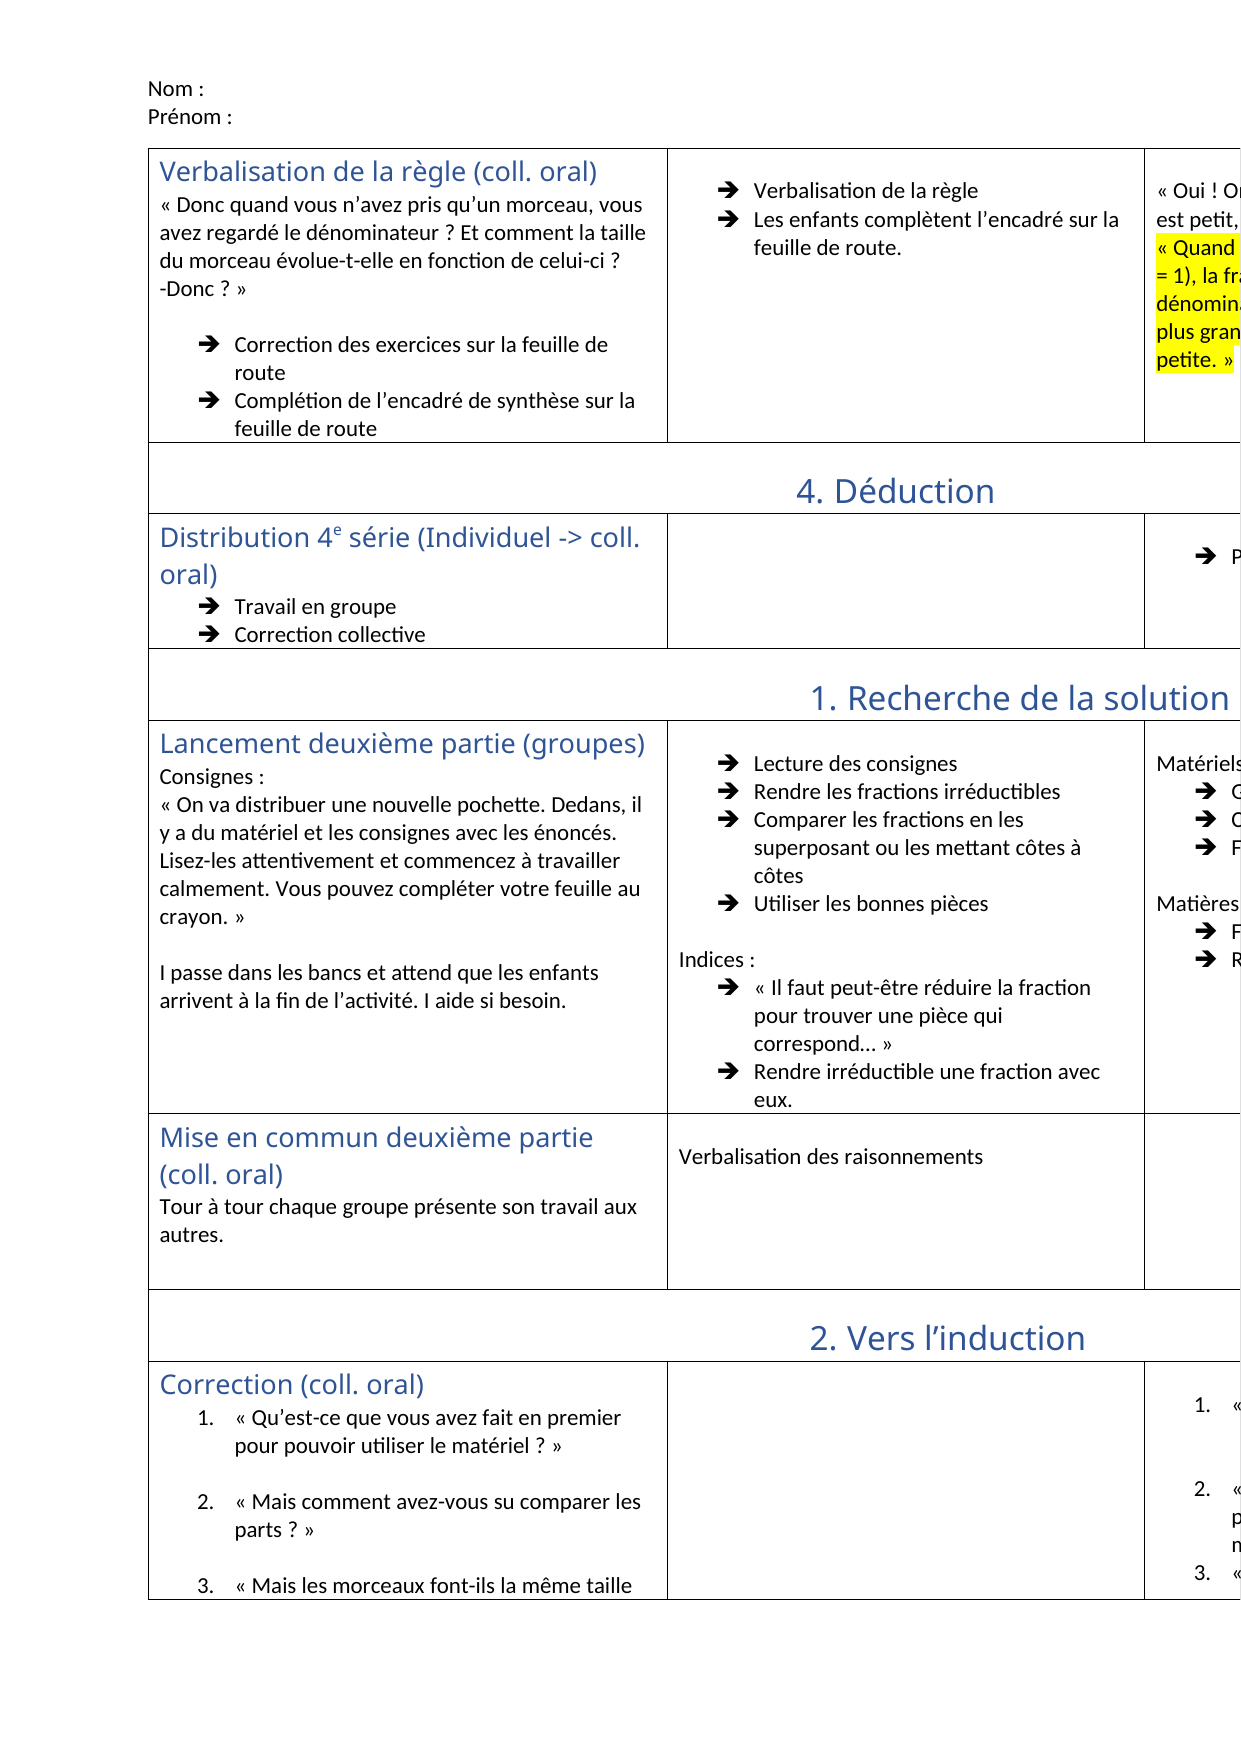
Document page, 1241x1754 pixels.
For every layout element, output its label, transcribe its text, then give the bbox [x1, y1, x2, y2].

table_cell Petits papiers 4e série [1145, 514, 1240, 648]
table_cell [668, 1362, 1144, 1599]
table_cell Verbalisation de la règle (coll. oral) « Donc quand vous n’avez pris qu’un morceau, vous avez regardé le dénominateur ? Et comment la taille du morceau évolue-t-elle en fonction de celui-ci ? -Donc ? » Correction des exercices sur la feuille de route Complétion de l’encadré de synthèse sur la feuille de route [149, 149, 667, 442]
table_cell Déduction [149, 443, 1240, 513]
table_cell Verbalisation de la règle Les enfants complètent l’encadré sur la feuille de route. [668, 149, 1144, 442]
table_cell [1145, 1114, 1240, 1289]
table_cell Recherche de la solution [149, 649, 1240, 720]
table_cell Vers l’induction [149, 1290, 1240, 1361]
table_cell [668, 514, 1144, 648]
table_cell Distribution 4e série (Individuel -> coll. oral) Travail en groupe Correction collective [149, 514, 667, 648]
table_cell « Oui ! On remarque que plus le dénominateur est petit, plus la taille de la part est grande. » « Quand on ne prend qu’une part (numérateur = 1), la fraction qui a le plus petit dénominateur est la plus grande. Celle qui a le plus grand dénominateur est donc la plus petite. » [1145, 149, 1240, 442]
table_cell Lecture des consignes Rendre les fractions irréductibles Comparer les fractions en les superposant ou les mettant côtes à côtes Utiliser les bonnes pièces Indices : « Il faut peut-être réduire la fraction pour trouver une pièce qui correspond… » Rendre irréductible une fraction avec eux. [668, 721, 1144, 1113]
table_cell Matériels Gâteaux (pièces rectangulaires) Consignes/énoncés Feuille de route Matières abordées : Fractions de même dénominateur Réduction de fractions [1145, 721, 1240, 1113]
table_cell Mise en commun deuxième partie (coll. oral) Tour à tour chaque groupe présente son travail aux autres. [149, 1114, 667, 1289]
table_cell Verbalisation des raisonnements [668, 1114, 1144, 1289]
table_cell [149, 1362, 667, 1599]
table_cell Lancement deuxième partie (groupes) Consignes : « On va distribuer une nouvelle pochette. Dedans, il y a du matériel et les consignes avec les énoncés. Lisez-les attentivement et commencez à travailler calmement. Vous pouvez compléter votre feuille au crayon. » I passe dans les bancs et attend que les enfants arrivent à la fin de l’activité. I aide si besoin. [149, 721, 667, 1113]
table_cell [1145, 1362, 1240, 1599]
